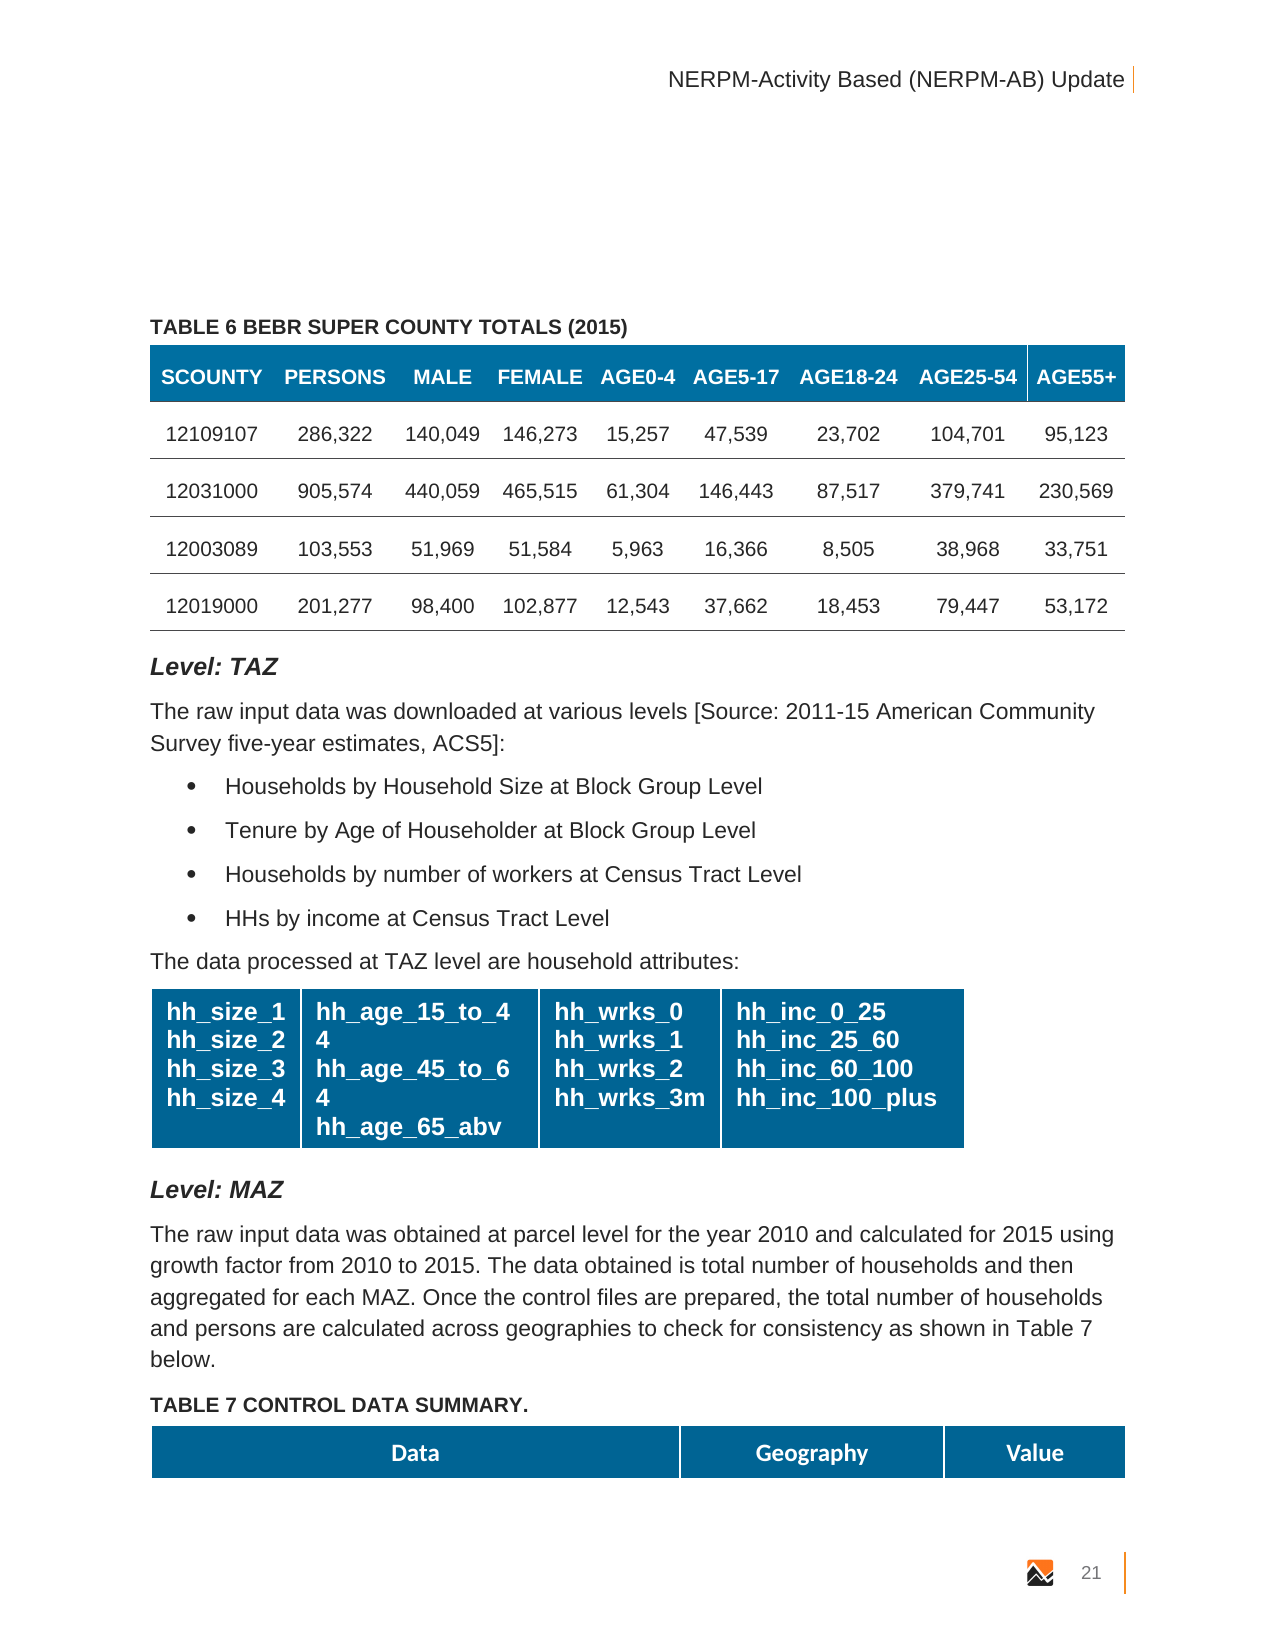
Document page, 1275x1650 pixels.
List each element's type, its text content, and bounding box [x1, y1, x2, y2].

table_header hh_wrks_0 hh_wrks_1 hh_wrks_2 hh_wrks_3m [540, 989, 720, 1148]
table_header Data [152, 1426, 679, 1478]
table_header SCOUNTY [150, 345, 273, 401]
table_cell 16,366 [683, 517, 789, 573]
table_cell 12,543 [592, 574, 683, 630]
table_header AGE0-4 [592, 345, 683, 401]
table_header FEMALE [488, 345, 592, 401]
table_cell 37,662 [683, 574, 789, 630]
table_header Value [945, 1426, 1125, 1478]
table_header PERSONS [273, 345, 397, 401]
table_cell 8,505 [789, 517, 908, 573]
table_header hh_size_1 hh_size_2 hh_size_3 hh_size_4 [152, 989, 300, 1148]
table_cell 140,049 [397, 402, 488, 458]
table_cell 146,443 [683, 459, 789, 516]
table_cell 47,539 [683, 402, 789, 458]
list Tenure by Age of Householder at Block Group Level [187, 812, 1125, 843]
table_cell 79,447 [908, 574, 1027, 630]
table_cell 104,701 [908, 402, 1027, 458]
table_header hh_inc_0_25 hh_inc_25_60 hh_inc_60_100 hh_inc_100_plus [722, 989, 964, 1148]
table_cell 379,741 [908, 459, 1027, 516]
table_header AGE55+ [1028, 345, 1125, 401]
table_header AGE5-17 [683, 345, 789, 401]
table_header AGE25-54 [908, 345, 1027, 401]
table_cell 51,584 [488, 517, 592, 573]
table_cell 12031000 [150, 459, 273, 516]
table_cell 53,172 [1028, 574, 1125, 630]
text The raw input data was obtained at parcel level for the year 2010 and calculated for 2015 using growth factor from 2010 to 2015. The data obtained is total number of households and then aggregated for each MAZ. Once the control files are prepared, the total number of households and persons are calculated across geographies to check for consistency as shown in Table 7 below. [150, 1216, 1125, 1372]
table_cell 12109107 [150, 402, 273, 458]
list Households by number of workers at Census Tract Level [187, 856, 1125, 887]
table_cell 33,751 [1028, 517, 1125, 573]
table_cell 18,453 [789, 574, 908, 630]
subtitle Level: TAZ [150, 652, 1125, 681]
table_cell 905,574 [273, 459, 397, 516]
table_cell 95,123 [1028, 402, 1125, 458]
table_cell 15,257 [592, 402, 683, 458]
table_header MALE [397, 345, 488, 401]
text The raw input data was downloaded at various levels [Source: 2011-15 American Community Survey five-year estimates, ACS5]: [150, 693, 1125, 756]
text The data processed at TAZ level are household attributes: [150, 943, 1125, 974]
table_cell 5,963 [592, 517, 683, 573]
table_cell 465,515 [488, 459, 592, 516]
table_cell 146,273 [488, 402, 592, 458]
table_cell 102,877 [488, 574, 592, 630]
table_cell 440,059 [397, 459, 488, 516]
text Table 6 BEBR SUPER COUNTY TOTALS (2015) [150, 314, 1125, 338]
table_header Geography [681, 1426, 943, 1478]
list HHs by income at Census Tract Level [187, 899, 1125, 931]
table_cell 38,968 [908, 517, 1027, 573]
table_cell 23,702 [789, 402, 908, 458]
list Households by Household Size at Block Group Level [187, 768, 1125, 799]
table_cell 286,322 [273, 402, 397, 458]
table_cell 51,969 [397, 517, 488, 573]
table_cell 61,304 [592, 459, 683, 516]
table_cell 12019000 [150, 574, 273, 630]
subtitle Level: MAZ [150, 1175, 1125, 1204]
table_cell 201,277 [273, 574, 397, 630]
table_cell 230,569 [1028, 459, 1125, 516]
table_header AGE18-24 [789, 345, 908, 401]
table_cell 87,517 [789, 459, 908, 516]
text Table 7 COntrol data summary. [150, 1393, 1125, 1417]
picture [1026, 1556, 1054, 1589]
table_cell 12003089 [150, 517, 273, 573]
table_cell 103,553 [273, 517, 397, 573]
table_cell 98,400 [397, 574, 488, 630]
table_header hh_age_15_to_44 hh_age_45_to_64 hh_age_65_abv [302, 989, 538, 1148]
